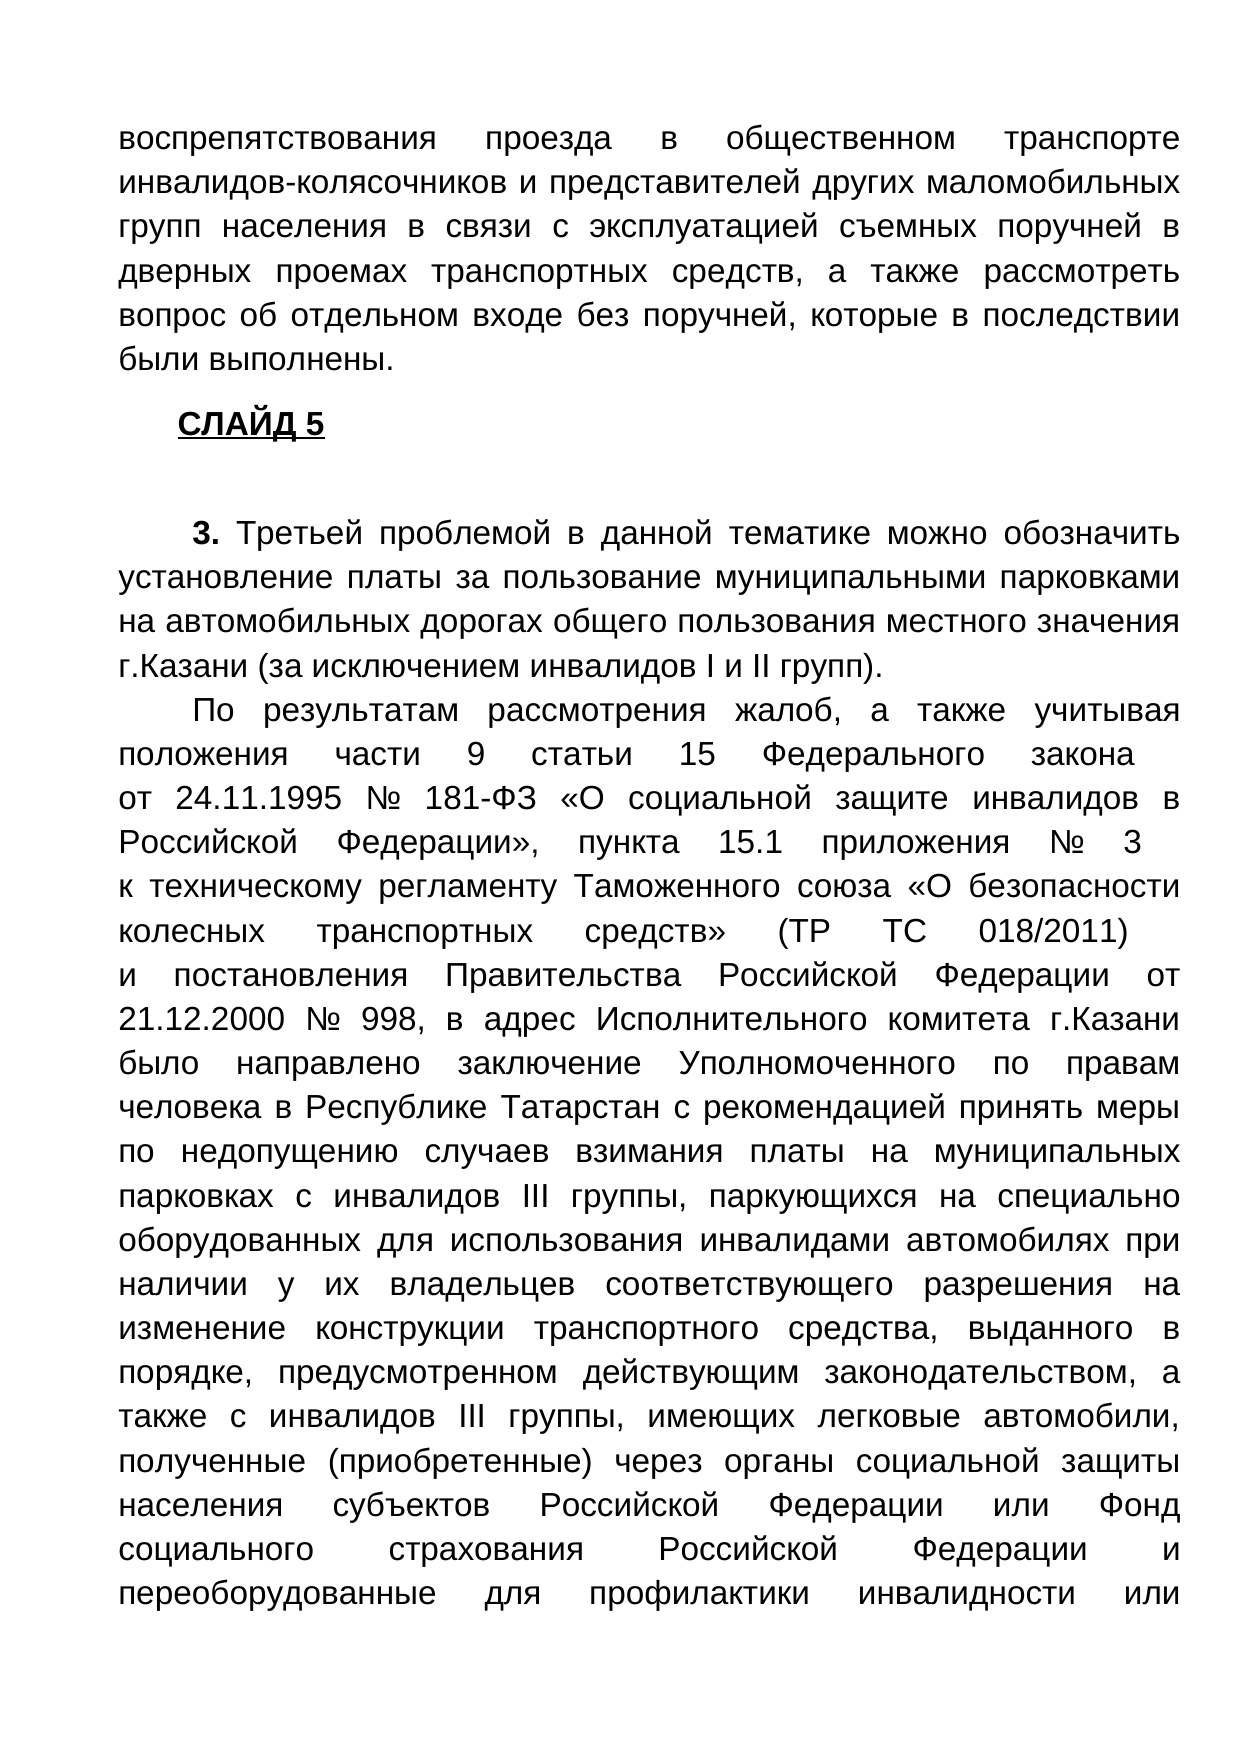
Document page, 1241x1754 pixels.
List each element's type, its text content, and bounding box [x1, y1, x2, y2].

text 3. Третьей проблемой в данной тематике можно обозначить установление платы за пользование муниципальными парковками на автомобильных дорогах общего пользования местного значения г.Казани (за исключением инвалидов I и II групп). [118, 513, 1181, 684]
text СЛАЙД 5 [118, 404, 1181, 442]
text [118, 118, 1181, 377]
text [118, 690, 1181, 1612]
